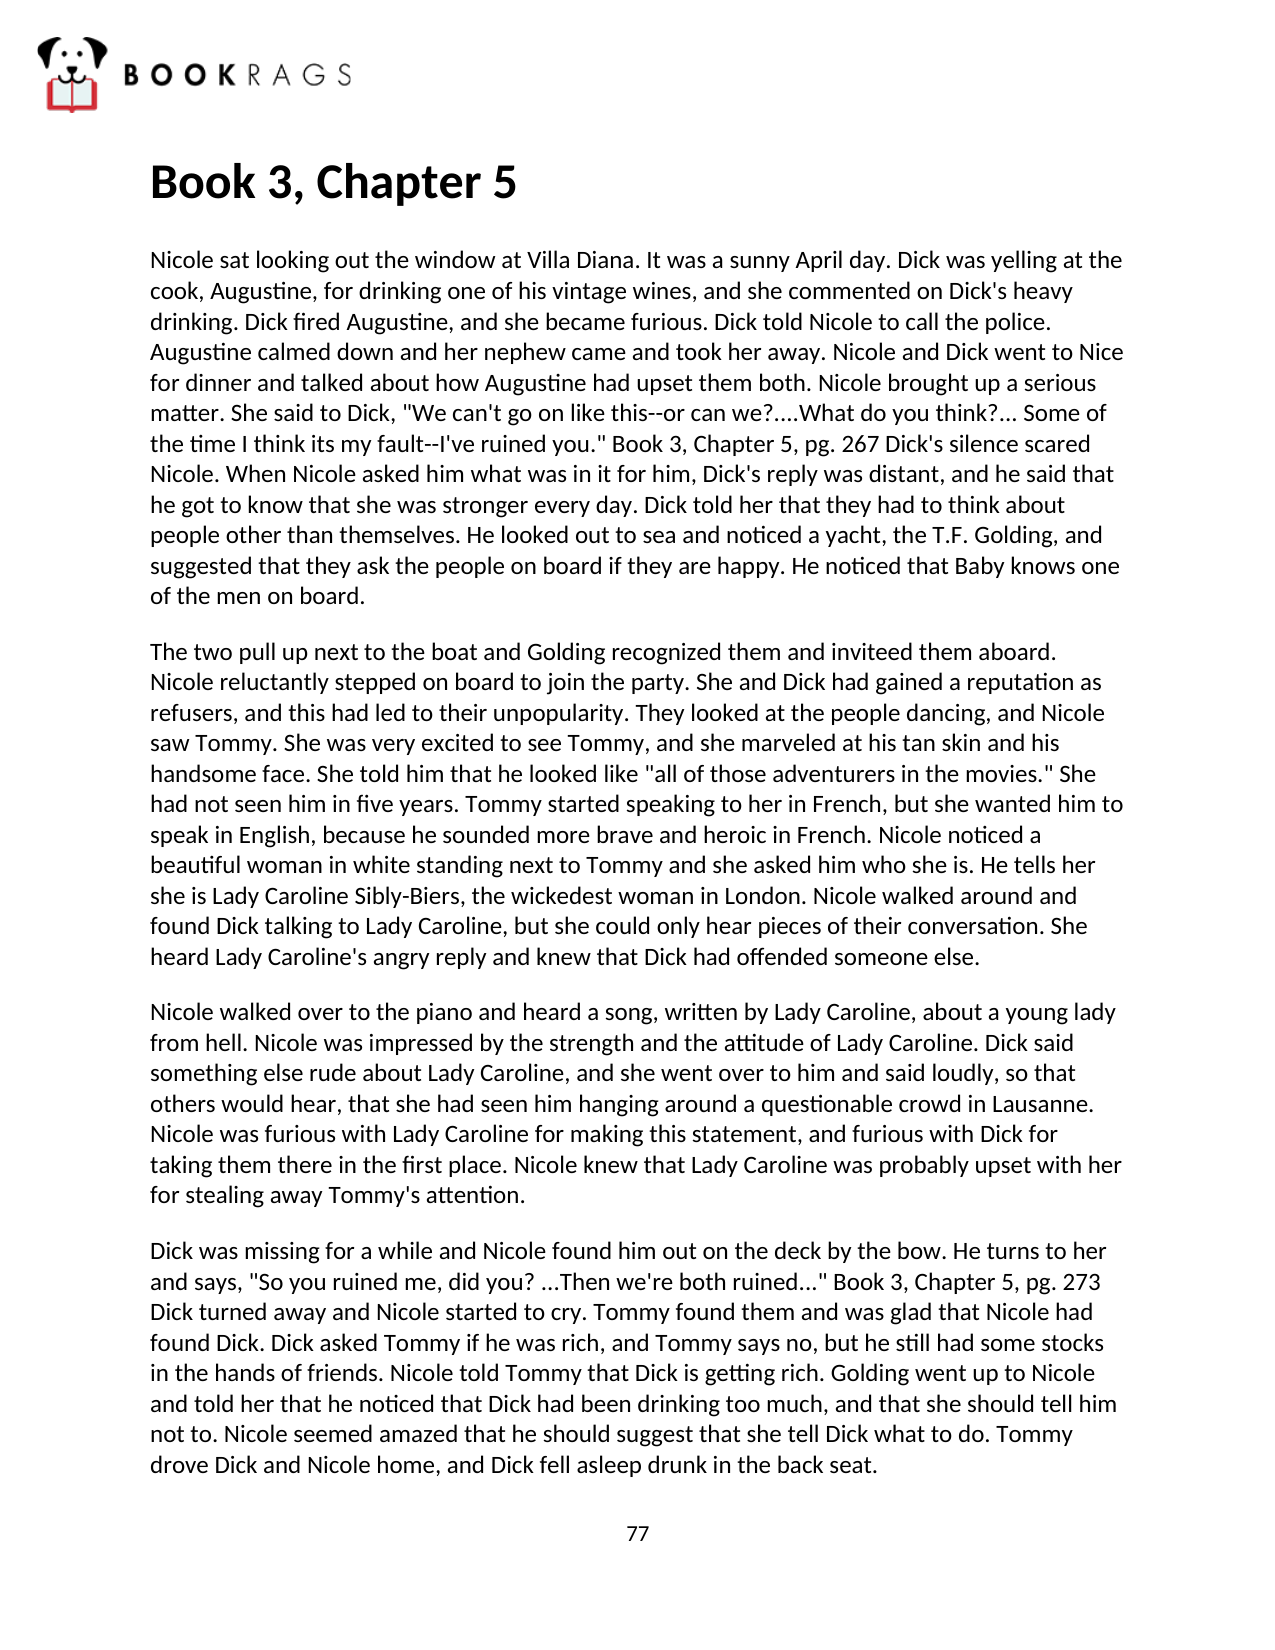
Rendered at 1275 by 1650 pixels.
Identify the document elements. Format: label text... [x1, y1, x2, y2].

text Book 3, Chapter 5 [150, 150, 1125, 211]
text Nicole sat looking out the window at Villa Diana. It was a sunny April day. Dick was yelling at the cook, Augustine, for drinking one of his vintage wines, and she commented on Dick's heavy drinking. Dick fired Augustine, and she became furious. Dick told Nicole to call the police. Augustine calmed down and her nephew came and took her away. Nicole and Dick went to Nice for dinner and talked about how Augustine had upset them both. Nicole brought up a serious matter. She said to Dick, "We can't go on like this--or can we?....What do you think?... Some of the time I think its my fault--I've ruined you." Book 3, Chapter 5, pg. 267 Dick's silence scared Nicole. When Nicole asked him what was in it for him, Dick's reply was distant, and he said that he got to know that she was stronger every day. Dick told her that they had to think about people other than themselves. He looked out to sea and noticed a yacht, the T.F. Golding, and suggested that they ask the people on board if they are happy. He noticed that Baby knows one of the men on board. [150, 244, 1125, 611]
text Dick was missing for a while and Nicole found him out on the deck by the bow. He turns to her and says, "So you ruined me, did you? ...Then we're both ruined..." Book 3, Chapter 5, pg. 273 Dick turned away and Nicole started to cry. Tommy found them and was glad that Nicole had found Dick. Dick asked Tommy if he was rich, and Tommy says no, but he still had some stocks in the hands of friends. Nicole told Tommy that Dick is getting rich. Golding went up to Nicole and told her that he noticed that Dick had been drinking too much, and that she should tell him not to. Nicole seemed amazed that he should suggest that she tell Dick what to do. Tommy drove Dick and Nicole home, and Dick fell asleep drunk in the back seat. [150, 1235, 1125, 1479]
picture [37, 37, 351, 113]
text Nicole walked over to the piano and heard a song, written by Lady Caroline, about a young lady from hell. Nicole was impressed by the strength and the attitude of Lady Caroline. Dick said something else rude about Lady Caroline, and she went over to him and said loudly, so that others would hear, that she had seen him hanging around a questionable crowd in Lausanne. Nicole was furious with Lady Caroline for making this statement, and furious with Dick for taking them there in the first place. Nicole knew that Lady Caroline was probably upset with her for stealing away Tommy's attention. [150, 997, 1125, 1210]
text The two pull up next to the boat and Golding recognized them and inviteed them aboard. Nicole reluctantly stepped on board to join the party. She and Dick had gained a reputation as refusers, and this had led to their unpopularity. They looked at the people dancing, and Nicole saw Tommy. She was very excited to see Tommy, and she marveled at his tan skin and his handsome face. She told him that he looked like "all of those adventurers in the movies." She had not seen him in five years. Tommy started speaking to her in French, but she wanted him to speak in English, because he sounded more brave and heroic in French. Nicole noticed a beautiful woman in white standing next to Tommy and she asked him who she is. He tells her she is Lady Caroline Sibly-Biers, the wickedest woman in London. Nicole walked around and found Dick talking to Lady Caroline, but she could only hear pieces of their conversation. She heard Lady Caroline's angry reply and knew that Dick had offended someone else. [150, 636, 1125, 972]
